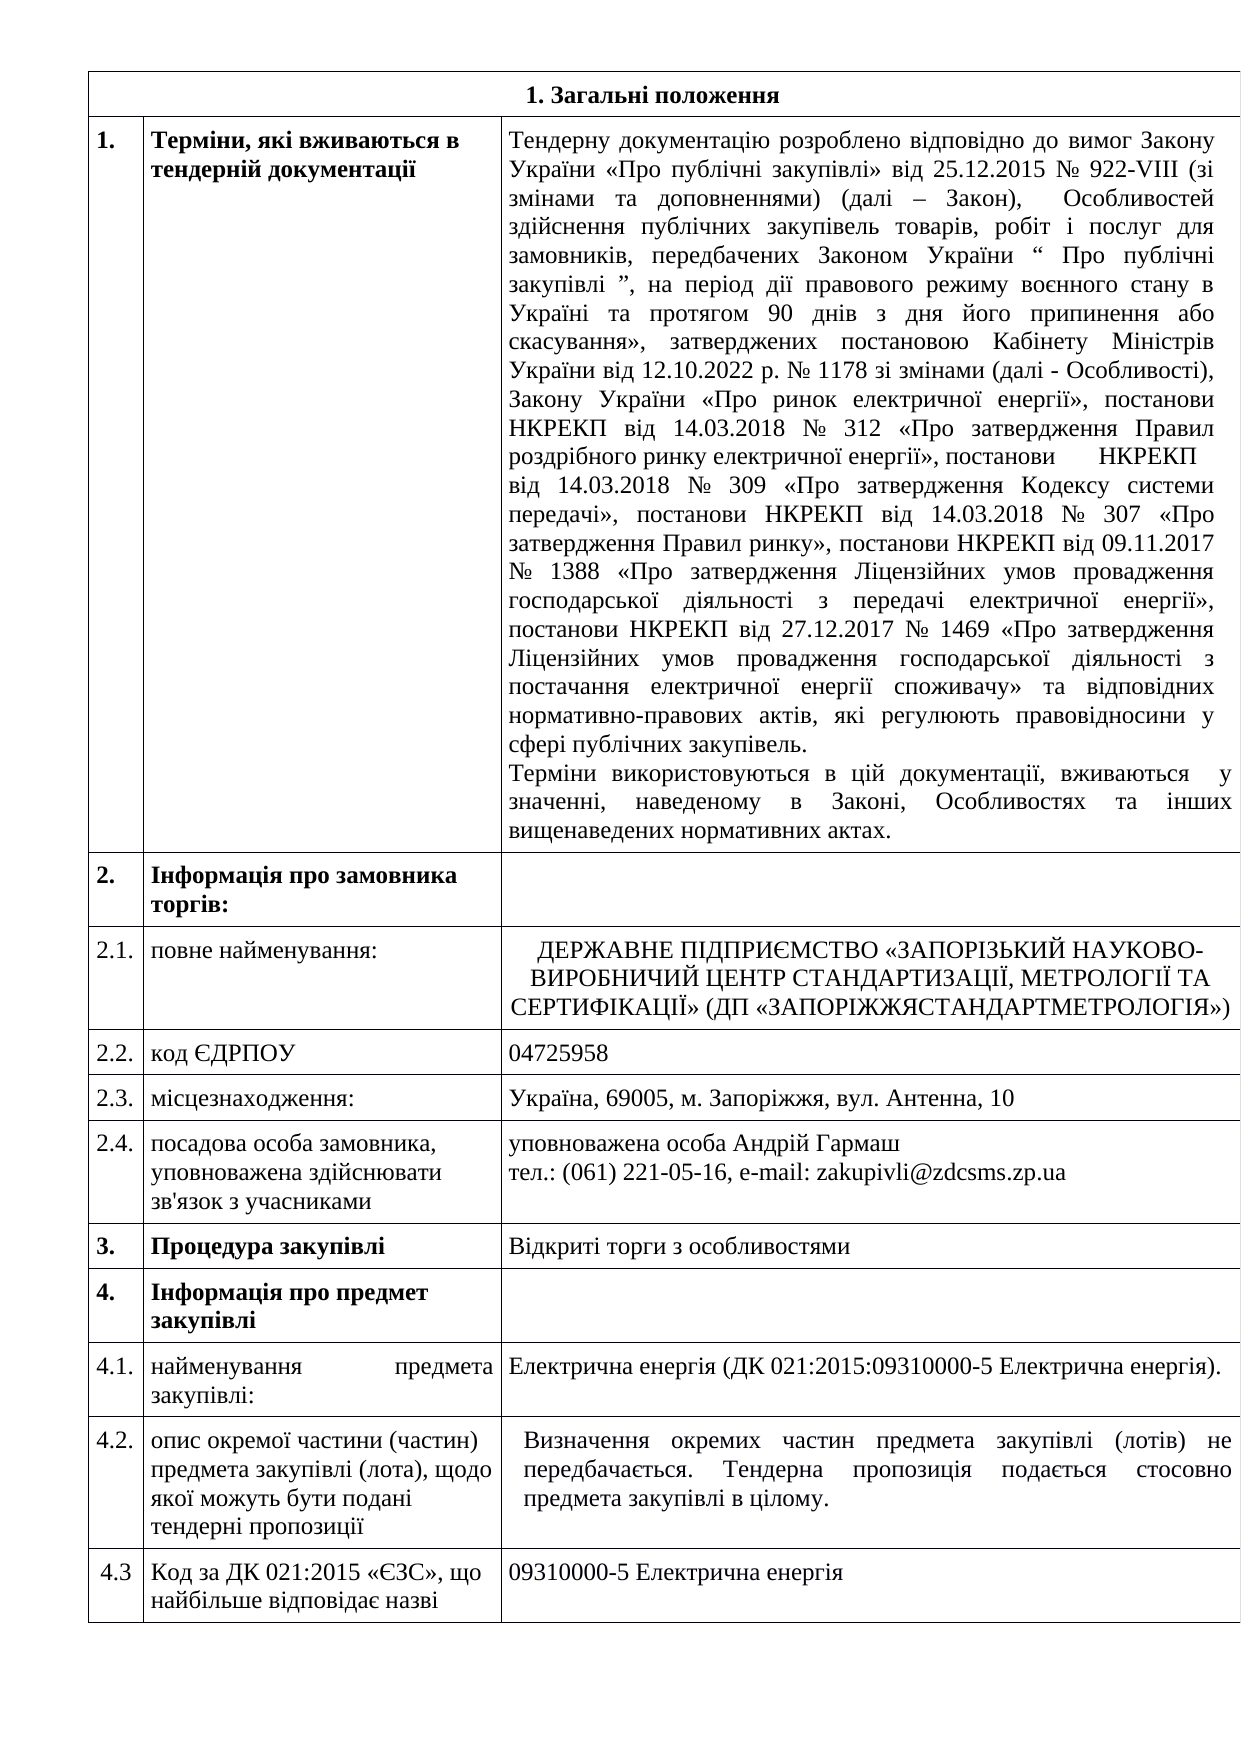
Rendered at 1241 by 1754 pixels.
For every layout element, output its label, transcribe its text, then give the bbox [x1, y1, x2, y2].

table_cell [502, 1269, 1240, 1342]
table_cell 4.1. [89, 1343, 143, 1416]
table_cell Терміни, які вживаються в тендерній документації [144, 117, 501, 852]
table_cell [144, 1549, 501, 1622]
table_cell посадова особа замовника, уповноважена здійснювати зв'язок з учасниками [144, 1121, 501, 1222]
table_cell 4.3 [89, 1549, 143, 1622]
table_cell 1. [89, 117, 143, 852]
table_cell уповноважена особа Андрій Гармаш тел.: (061) 221-05-16, e-mail: zakupivli@zdcsms.zp.ua [502, 1121, 1240, 1222]
table_cell 2.3. [89, 1075, 143, 1119]
table_cell опис окремої частини (частин) предмета закупівлі (лота), щодо якої можуть бути подані тендерні пропозиції [144, 1417, 501, 1548]
table_cell Тендерну документацію розроблено відповідно до вимог Закону України «Про публічні закупівлі» від 25.12.2015 № 922-VIII (зі змінами та доповненнями) (далі – Закон), Особливостей здійснення публічних закупівель товарів, робіт і послуг для замовників, передбачених Законом України “ Про публічні закупівлі ”, на період дії правового режиму воєнного стану в Україні та протягом 90 днів з дня його припинення або скасування», затверджених постановою Кабінету Міністрів України від 12.10.2022 р. № 1178 зі змінами (далі - Особливості), Закону України «Про ринок електричної енергії», постанови НКРЕКП від 14.03.2018 № 312 «Про затвердження Правил роздрібного ринку електричної енергії», постанови НКРЕКП від 14.03.2018 № 309 «Про затвердження Кодексу системи передачі», постанови НКРЕКП від 14.03.2018 № 307 «Про затвердження Правил ринку», постанови НКРЕКП від 09.11.2017 № 1388 «Про затвердження Ліцензійних умов провадження господарської діяльності з передачі електричної енергії», постанови НКРЕКП від 27.12.2017 № 1469 «Про затвердження Ліцензійних умов провадження господарської діяльності з постачання електричної енергії споживачу» та відповідних нормативно-правових актів, які регулюють правовідносини у сфері публічних закупівель. Терміни використовуються в цій документації, вживаються у значенні, наведеному в Законі, Особливостях та інших вищенаведених нормативних актах. [502, 117, 1240, 852]
table_cell 4. [89, 1269, 143, 1342]
table_cell найменування предмета закупівлі: [144, 1343, 501, 1416]
table_cell місцезнаходження: [144, 1075, 501, 1119]
table_cell [502, 853, 1240, 926]
table_cell Процедура закупівлі [144, 1224, 501, 1268]
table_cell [502, 1549, 1240, 1622]
table_cell Електрична енергія (ДК 021:2015:09310000-5 Електрична енергія). [502, 1343, 1240, 1416]
table_cell ДЕРЖАВНЕ ПІДПРИЄМСТВО «ЗАПОРІЗЬКИЙ НАУКОВО-ВИРОБНИЧИЙ ЦЕНТР СТАНДАРТИЗАЦІЇ, МЕТРОЛОГІЇ ТА СЕРТИФІКАЦІЇ» (ДП «ЗАПОРІЖЖЯСТАНДАРТМЕТРОЛОГІЯ») [502, 927, 1240, 1029]
table_cell 2.2. [89, 1030, 143, 1074]
table_cell 4.2. [89, 1417, 143, 1548]
table_cell Інформація про предмет закупівлі [144, 1269, 501, 1342]
table_cell Відкриті торги з особливостями [502, 1224, 1240, 1268]
table_cell Визначення окремих частин предмета закупівлі (лотів) не передбачається. Тендерна пропозиція подається стосовно предмета закупівлі в цілому. [502, 1417, 1240, 1548]
table_cell 2. [89, 853, 143, 926]
table_cell повне найменування: [144, 927, 501, 1029]
table_cell код ЄДРПОУ [144, 1030, 501, 1074]
table_cell 04725958 [502, 1030, 1240, 1074]
table_cell 2.4. [89, 1121, 143, 1222]
table_cell Україна, 69005, м. Запоріжжя, вул. Антенна, 10 [502, 1075, 1240, 1119]
table_cell 2.1. [89, 927, 143, 1029]
table_cell Інформація про замовника торгів: [144, 853, 501, 926]
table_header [89, 72, 1240, 116]
table_cell 3. [89, 1224, 143, 1268]
